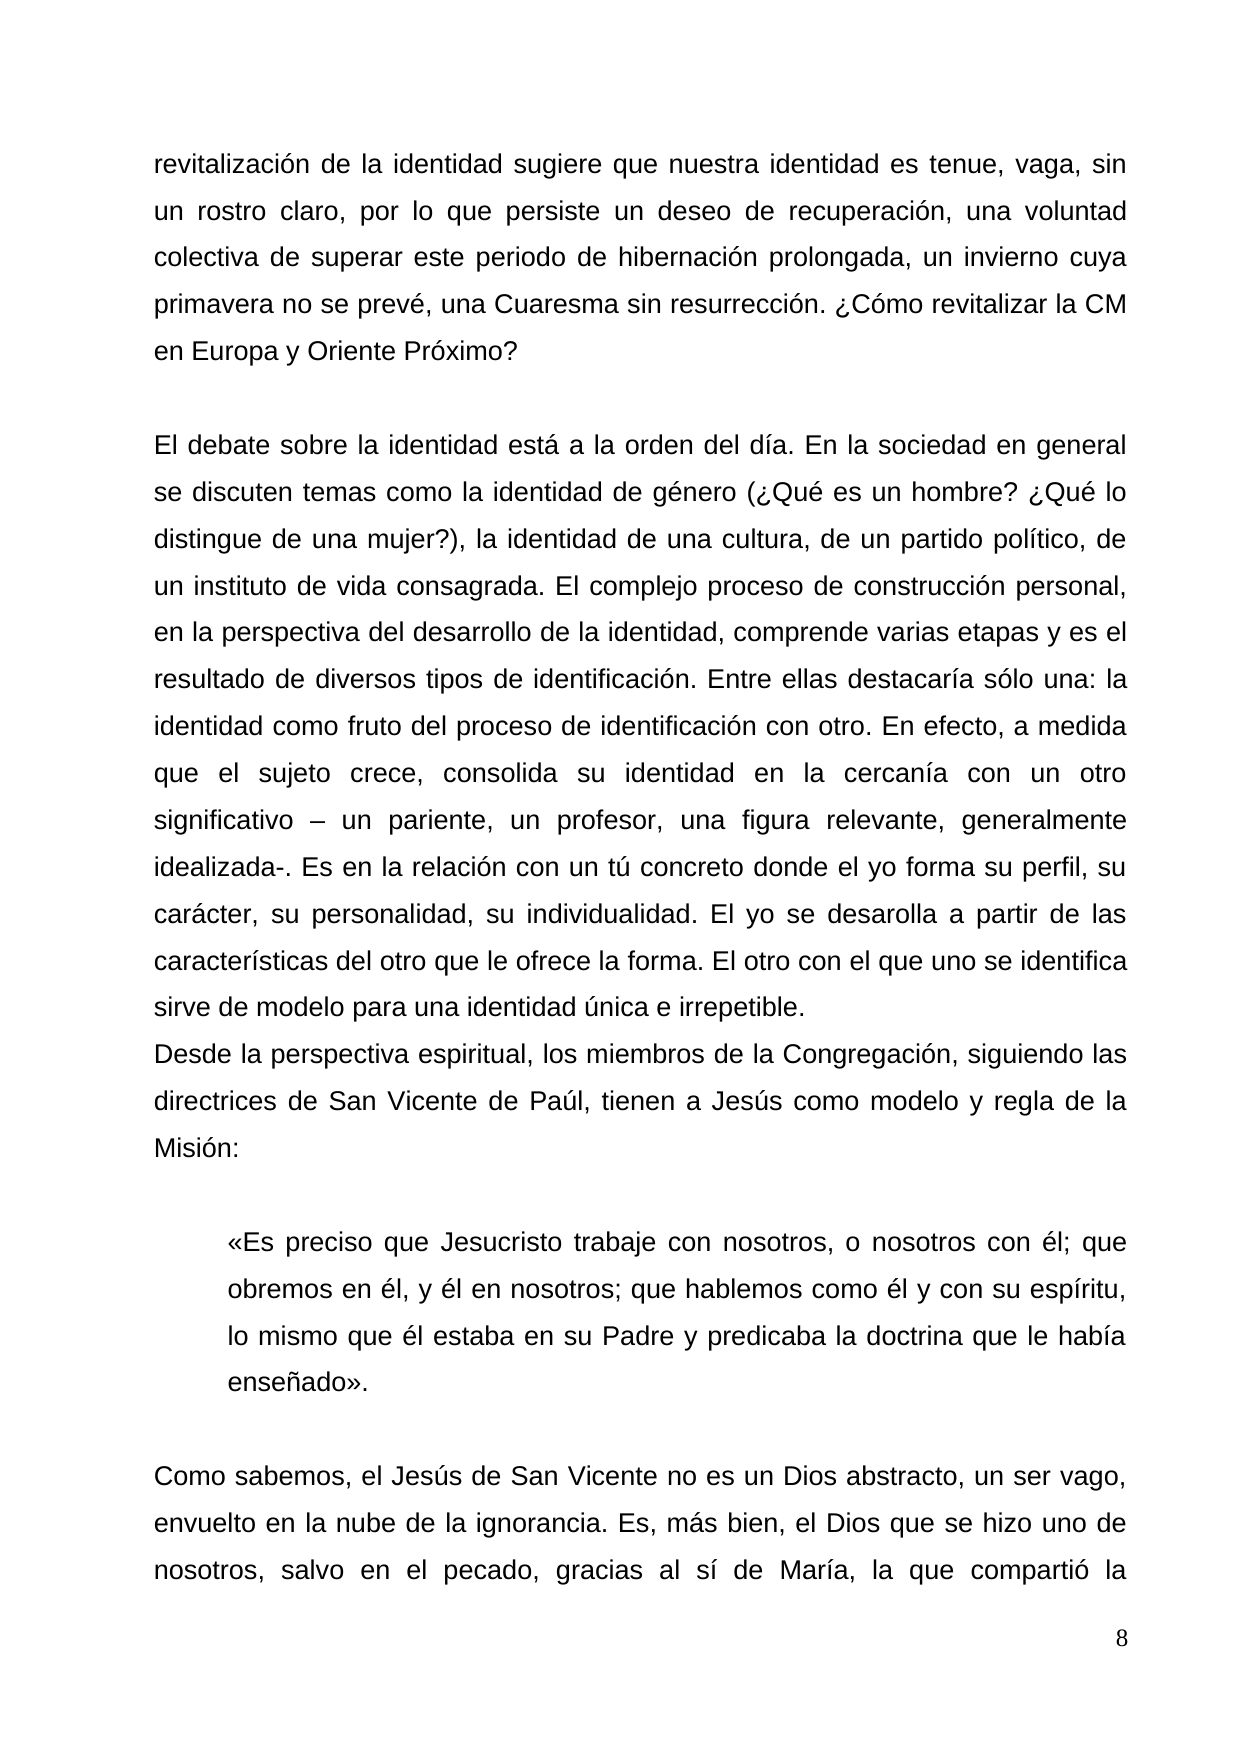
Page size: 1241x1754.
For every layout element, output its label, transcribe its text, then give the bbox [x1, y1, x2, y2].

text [153, 148, 1128, 366]
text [153, 1460, 1128, 1585]
text El debate sobre la identidad está a la orden del día. En la sociedad en general se discuten temas como la identidad de género (¿Qué es un hombre? ¿Qué lo distingue de una mujer?), la identidad de una cultura, de un partido político, de un instituto de vida consagrada. El complejo proceso de construcción personal, en la perspectiva del desarrollo de la identidad, comprende varias etapas y es el resultado de diversos tipos de identificación. Entre ellas destacaría sólo una: la identidad como fruto del proceso de identificación con otro. En efecto, a medida que el sujeto crece, consolida su identidad en la cercanía con un otro significativo – un pariente, un profesor, una figura relevante, generalmente idealizada-. Es en la relación con un tú concreto donde el yo forma su perfil, su carácter, su personalidad, su individualidad. El yo se desarolla a partir de las características del otro que le ofrece la forma. El otro con el que uno se identifica sirve de modelo para una identidad única e irrepetible. [153, 429, 1128, 1023]
text Desde la perspectiva espiritual, los miembros de la Congregación, siguiendo las directrices de San Vicente de Paúl, tienen a Jesús como modelo y regla de la Misión: [153, 1038, 1128, 1163]
text «Es preciso que Jesucristo trabaje con nosotros, o nosotros con él; que obremos en él, y él en nosotros; que hablemos como él y con su espíritu, lo mismo que él estaba en su Padre y predicaba la doctrina que le había enseñado». [227, 1226, 1128, 1398]
